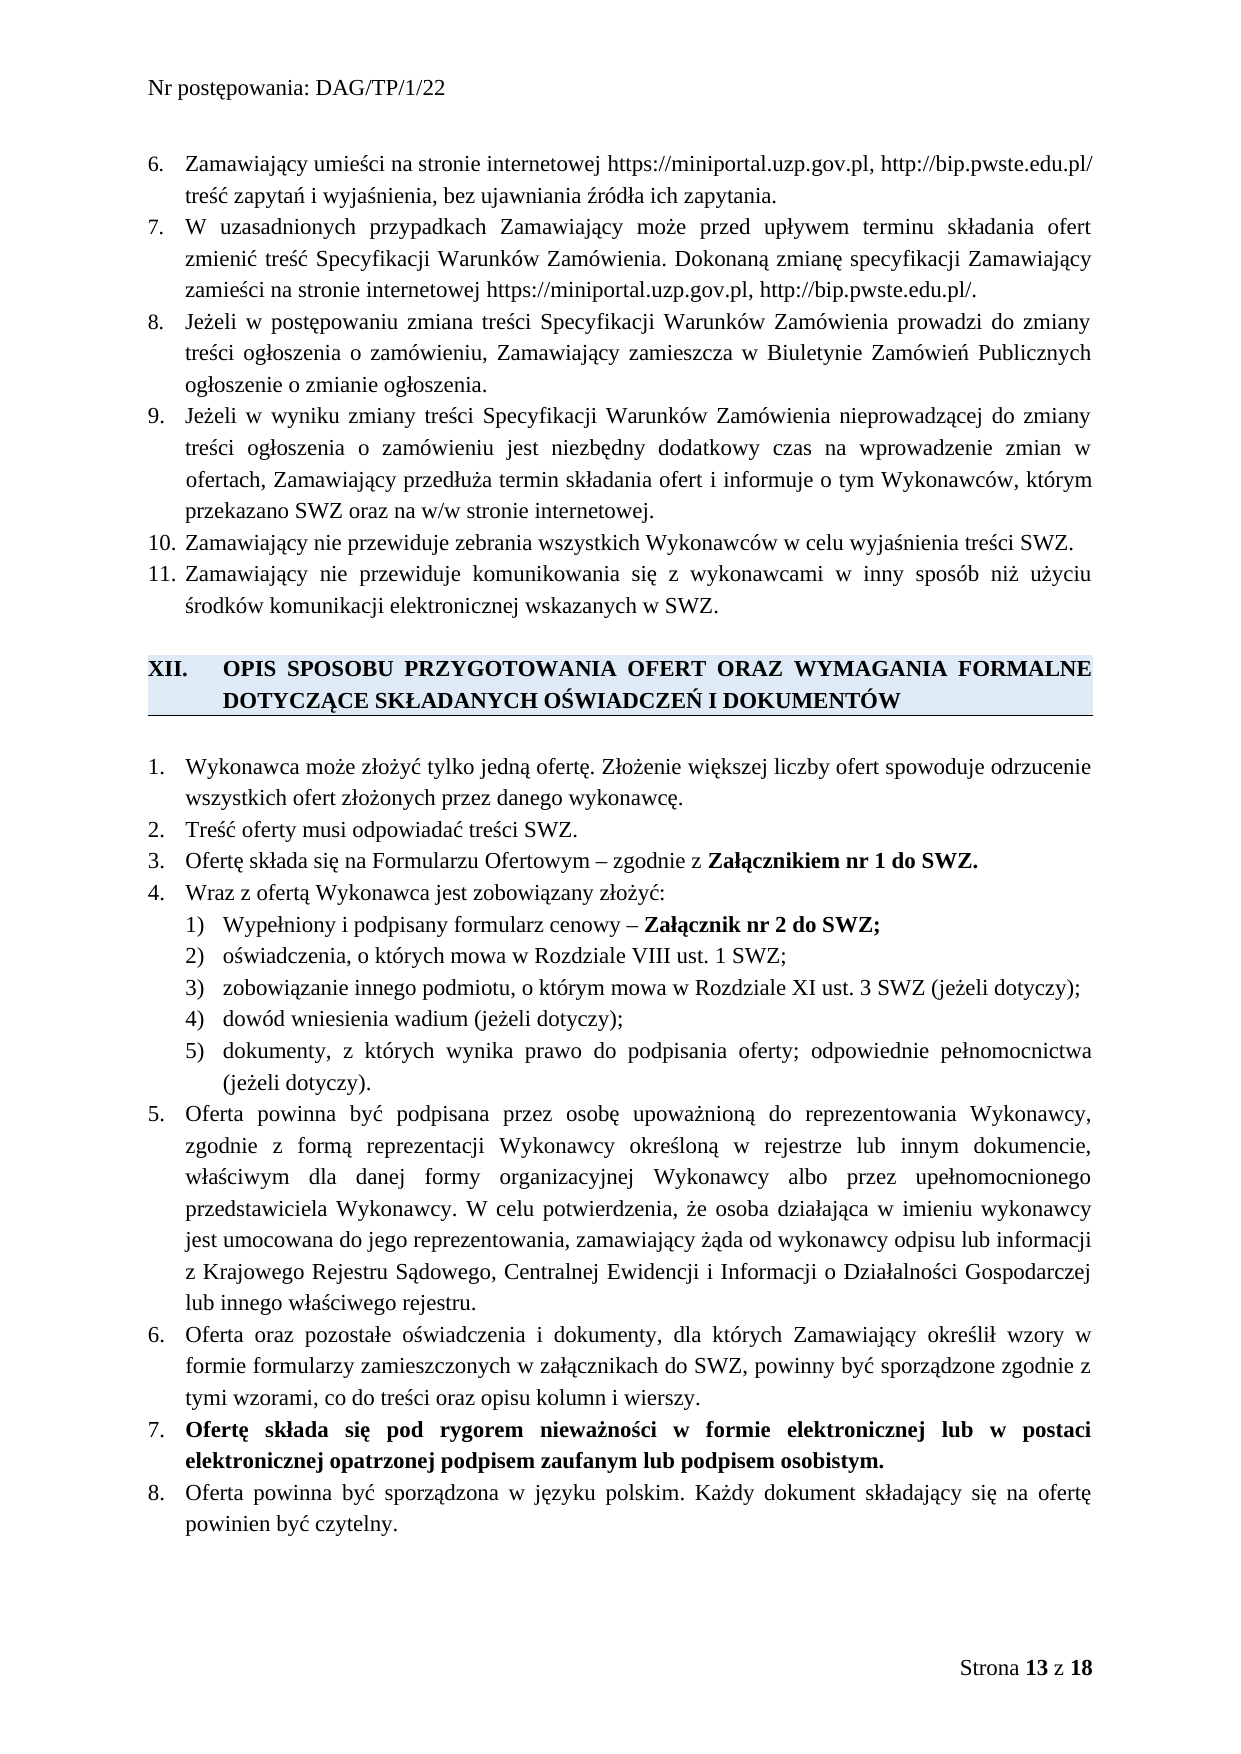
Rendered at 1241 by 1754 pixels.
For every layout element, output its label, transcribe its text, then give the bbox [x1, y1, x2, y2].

list W uzasadnionych przypadkach Zamawiający może przed upływem terminu składania ofert zmienić treść Specyfikacji Warunków Zamówienia. Dokonaną zmianę specyfikacji Zamawiający zamieści na stronie internetowej https://miniportal.uzp.gov.pl, http://bip.pwste.edu.pl/. [148, 213, 1093, 303]
list Ofertę składa się na Formularzu Ofertowym – zgodnie z Załącznikiem nr 1 do SWZ. [148, 848, 1093, 874]
list Zamawiający nie przewiduje komunikowania się z wykonawcami w inny sposób niż użyciu środków komunikacji elektronicznej wskazanych w SWZ. [148, 560, 1093, 618]
list Oferta oraz pozostałe oświadczenia i dokumenty, dla których Zamawiający określił wzory w formie formularzy zamieszczonych w załącznikach do SWZ, powinny być sporządzone zgodnie z tymi wzorami, co do treści oraz opisu kolumn i wierszy. [148, 1321, 1093, 1411]
list oświadczenia, o których mowa w Rozdziale VIII ust. 1 SWZ; [185, 942, 1093, 969]
list Oferta powinna być podpisana przez osobę upoważnioną do reprezentowania Wykonawcy, zgodnie z formą reprezentacji Wykonawcy określoną w rejestrze lub innym dokumencie, właściwym dla danej formy organizacyjnej Wykonawcy albo przez upełnomocnionego przedstawiciela Wykonawcy. W celu potwierdzenia, że osoba działająca w imieniu wykonawcy jest umocowana do jego reprezentowania, zamawiający żąda od wykonawcy odpisu lub informacji z Krajowego Rejestru Sądowego, Centralnej Ewidencji i Informacji o Działalności Gospodarczej lub innego właściwego rejestru. [148, 1100, 1093, 1316]
list Jeżeli w wyniku zmiany treści Specyfikacji Warunków Zamówienia nieprowadzącej do zmiany treści ogłoszenia o zamówieniu jest niezbędny dodatkowy czas na wprowadzenie zmian w ofertach, Zamawiający przedłuża termin składania ofert i informuje o tym Wykonawców, którym przekazano SWZ oraz na w/w stronie internetowej. [148, 403, 1093, 524]
list dowód wniesienia wadium (jeżeli dotyczy); [185, 1005, 1093, 1032]
list Zamawiający nie przewiduje zebrania wszystkich Wykonawców w celu wyjaśnienia treści SWZ. [148, 529, 1093, 555]
list Zamawiający umieści na stronie internetowej https://miniportal.uzp.gov.pl, http://bip.pwste.edu.pl/ treść zapytań i wyjaśnienia, bez ujawniania źródła ich zapytania. [148, 150, 1093, 208]
list OPIS SPOSOBU PRZYGOTOWANIA OFERT ORAZ WYMAGANIA FORMALNE DOTYCZĄCE SKŁADANYCH OŚWIADCZEŃ I DOKUMENTÓW [148, 655, 1093, 715]
list Wykonawca może złożyć tylko jedną ofertę. Złożenie większej liczby ofert spowoduje odrzucenie wszystkich ofert złożonych przez danego wykonawcę. [148, 753, 1093, 811]
list Jeżeli w postępowaniu zmiana treści Specyfikacji Warunków Zamówienia prowadzi do zmiany treści ogłoszenia o zamówieniu, Zamawiający zamieszcza w Biuletynie Zamówień Publicznych ogłoszenie o zmianie ogłoszenia. [148, 308, 1093, 397]
list Wraz z ofertą Wykonawca jest zobowiązany złożyć: [148, 879, 1093, 906]
list Treść oferty musi odpowiadać treści SWZ. [148, 816, 1093, 842]
list dokumenty, z których wynika prawo do podpisania oferty; odpowiednie pełnomocnictwa (jeżeli dotyczy). [185, 1037, 1093, 1095]
list zobowiązanie innego podmiotu, o którym mowa w Rozdziale XI ust. 3 SWZ (jeżeli dotyczy); [185, 974, 1093, 1000]
list Oferta powinna być sporządzona w języku polskim. Każdy dokument składający się na ofertę powinien być czytelny. [148, 1479, 1093, 1537]
list Wypełniony i podpisany formularz cenowy – Załącznik nr 2 do SWZ; [185, 911, 1093, 937]
list Ofertę składa się pod rygorem nieważności w formie elektronicznej lub w postaci elektronicznej opatrzonej podpisem zaufanym lub podpisem osobistym. [148, 1416, 1093, 1474]
